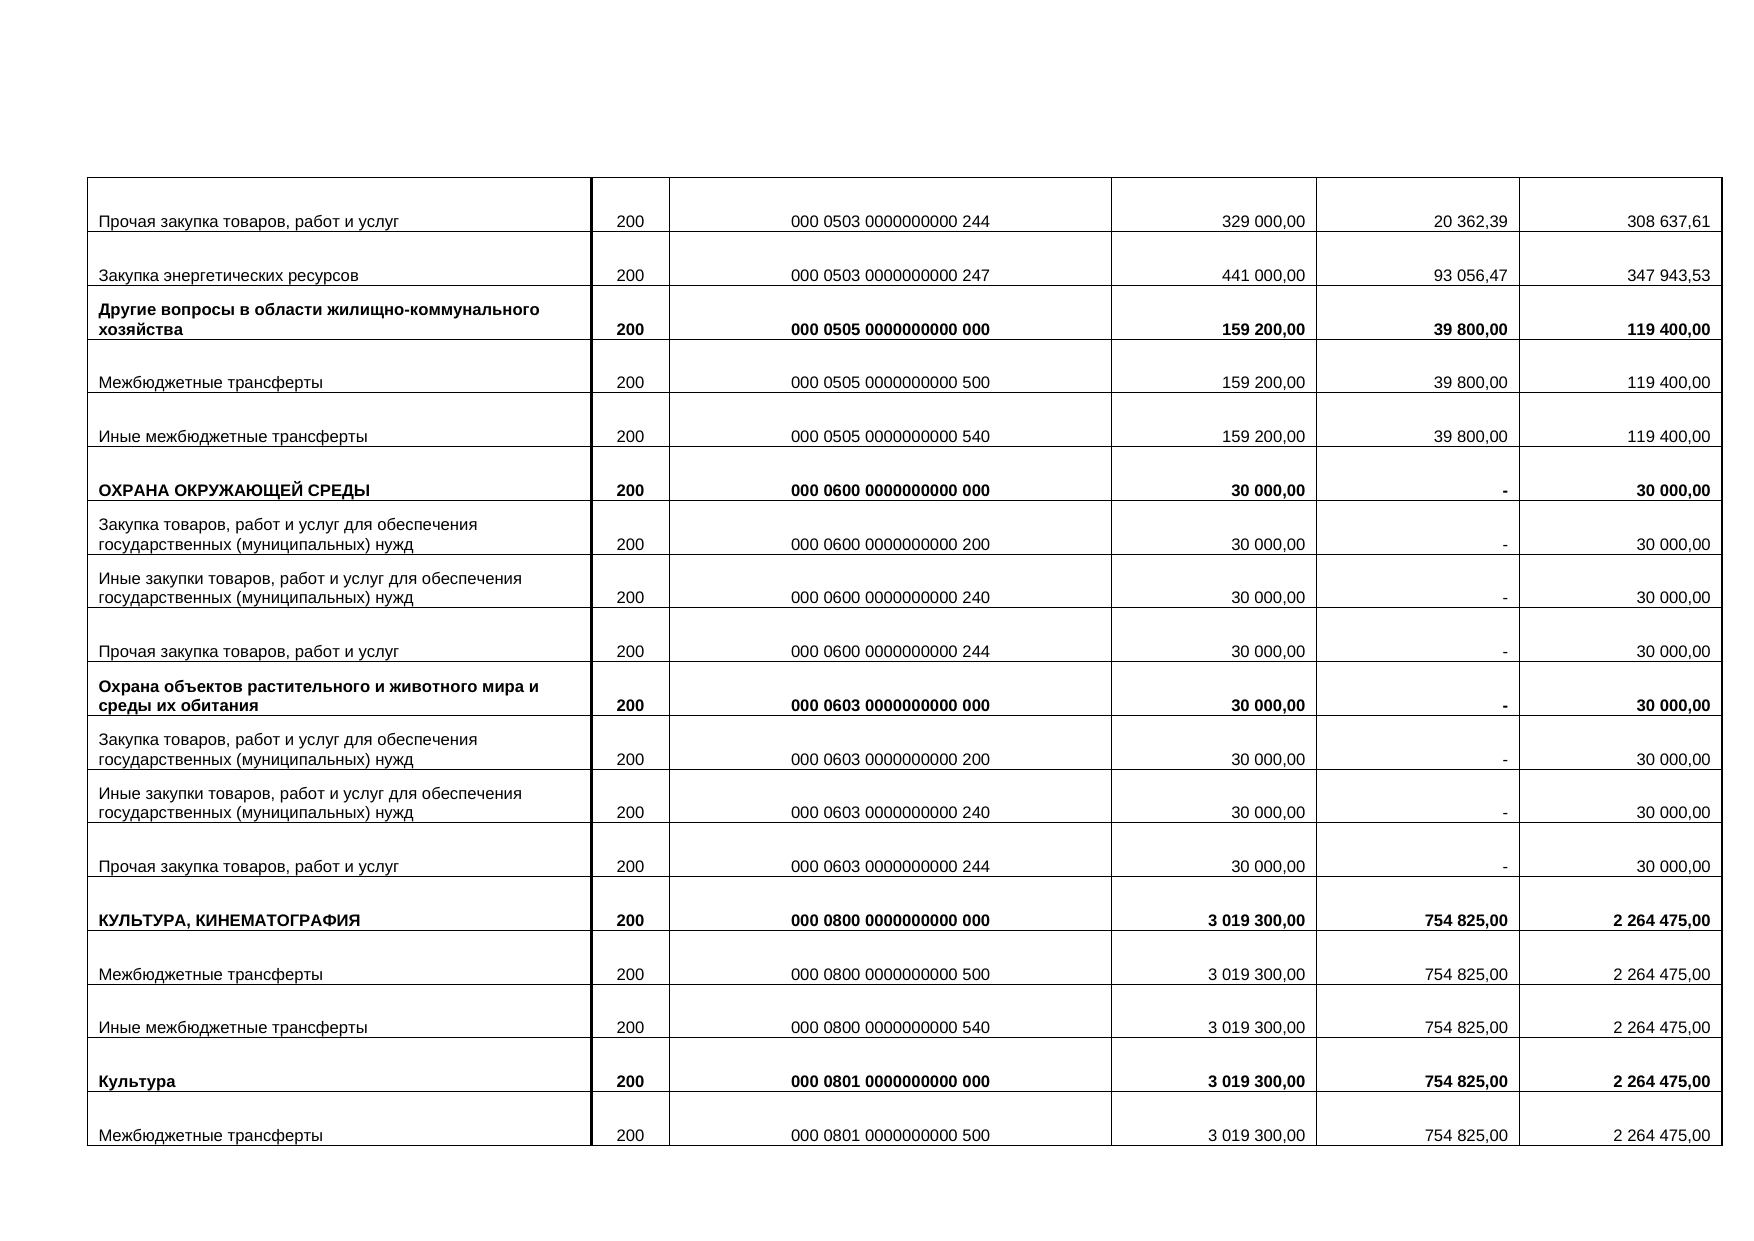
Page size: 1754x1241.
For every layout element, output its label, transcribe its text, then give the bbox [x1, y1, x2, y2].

table_cell 754 825,00 [1317, 931, 1519, 983]
table_cell 3 019 300,00 [1112, 1038, 1316, 1091]
table_cell 308 637,61 [1520, 178, 1721, 231]
table_cell 000 0603 0000000000 200 [670, 716, 1111, 768]
table_cell 30 000,00 [1112, 555, 1316, 607]
table_cell - [1317, 662, 1519, 715]
table_cell Закупка энергетических ресурсов [88, 232, 590, 285]
table_cell Охрана объектов растительного и животного мира и среды их обитания [88, 662, 590, 715]
table_cell 000 0505 0000000000 540 [670, 393, 1111, 446]
table_cell 000 0503 0000000000 244 [670, 178, 1111, 231]
table_cell 000 0505 0000000000 000 [670, 286, 1111, 338]
table_cell 200 [593, 770, 669, 822]
table_cell Иные межбюджетные трансферты [88, 393, 590, 446]
table_cell 200 [593, 286, 669, 338]
table_cell - [1317, 501, 1519, 553]
table_cell 30 000,00 [1520, 770, 1721, 822]
table_cell 329 000,00 [1112, 178, 1316, 231]
table_cell 754 825,00 [1317, 1092, 1519, 1145]
table_cell 000 0800 0000000000 500 [670, 931, 1111, 983]
table_cell 200 [593, 1092, 669, 1145]
table_cell 200 [593, 608, 669, 661]
table_cell 20 362,39 [1317, 178, 1519, 231]
table_cell Иные межбюджетные трансферты [88, 985, 590, 1037]
table_cell 119 400,00 [1520, 340, 1721, 392]
table_cell 200 [593, 985, 669, 1037]
table_cell 30 000,00 [1520, 608, 1721, 661]
table_cell 30 000,00 [1112, 662, 1316, 715]
table_cell 200 [593, 716, 669, 768]
table_cell 30 000,00 [1112, 447, 1316, 500]
table_cell 200 [593, 447, 669, 500]
table_cell Межбюджетные трансферты [88, 340, 590, 392]
table_cell 2 264 475,00 [1520, 1038, 1721, 1091]
table_cell 30 000,00 [1520, 555, 1721, 607]
table_cell 159 200,00 [1112, 393, 1316, 446]
table_cell - [1317, 716, 1519, 768]
table_cell 200 [593, 823, 669, 876]
table_cell 30 000,00 [1520, 823, 1721, 876]
table_cell 30 000,00 [1520, 501, 1721, 553]
table_cell 3 019 300,00 [1112, 877, 1316, 930]
table_cell 200 [593, 1038, 669, 1091]
table_cell 30 000,00 [1520, 662, 1721, 715]
table_cell 200 [593, 178, 669, 231]
table_cell 000 0600 0000000000 200 [670, 501, 1111, 553]
table_cell 30 000,00 [1520, 447, 1721, 500]
table_cell Другие вопросы в области жилищно-коммунального хозяйства [88, 286, 590, 338]
table_cell Культура [88, 1038, 590, 1091]
table_cell 000 0600 0000000000 244 [670, 608, 1111, 661]
table_cell 000 0801 0000000000 500 [670, 1092, 1111, 1145]
table_cell - [1317, 447, 1519, 500]
table_cell 441 000,00 [1112, 232, 1316, 285]
table_cell КУЛЬТУРА, КИНЕМАТОГРАФИЯ [88, 877, 590, 930]
table_cell Иные закупки товаров, работ и услуг для обеспечения государственных (муниципальных) нужд [88, 555, 590, 607]
table_cell 93 056,47 [1317, 232, 1519, 285]
table_cell 2 264 475,00 [1520, 985, 1721, 1037]
table_cell 39 800,00 [1317, 286, 1519, 338]
table_cell 200 [593, 877, 669, 930]
table_cell 000 0503 0000000000 247 [670, 232, 1111, 285]
table_cell 159 200,00 [1112, 340, 1316, 392]
table_cell 000 0801 0000000000 000 [670, 1038, 1111, 1091]
table_cell - [1317, 608, 1519, 661]
table_cell 000 0800 0000000000 000 [670, 877, 1111, 930]
table_cell 200 [593, 501, 669, 553]
table_cell ОХРАНА ОКРУЖАЮЩЕЙ СРЕДЫ [88, 447, 590, 500]
table_cell 30 000,00 [1112, 501, 1316, 553]
table_cell 39 800,00 [1317, 393, 1519, 446]
table_cell 159 200,00 [1112, 286, 1316, 338]
table_cell 119 400,00 [1520, 286, 1721, 338]
table_cell 30 000,00 [1112, 716, 1316, 768]
table_cell 2 264 475,00 [1520, 931, 1721, 983]
table_cell 000 0505 0000000000 500 [670, 340, 1111, 392]
table_cell - [1317, 555, 1519, 607]
table_cell 000 0603 0000000000 240 [670, 770, 1111, 822]
table_cell Прочая закупка товаров, работ и услуг [88, 608, 590, 661]
table_cell Иные закупки товаров, работ и услуг для обеспечения государственных (муниципальных) нужд [88, 770, 590, 822]
table_cell Прочая закупка товаров, работ и услуг [88, 823, 590, 876]
table_cell 3 019 300,00 [1112, 1092, 1316, 1145]
table_cell 30 000,00 [1112, 823, 1316, 876]
table_cell Межбюджетные трансферты [88, 1092, 590, 1145]
table_cell 200 [593, 393, 669, 446]
table_cell 000 0800 0000000000 540 [670, 985, 1111, 1037]
table_cell Закупка товаров, работ и услуг для обеспечения государственных (муниципальных) нужд [88, 716, 590, 768]
table_cell 200 [593, 931, 669, 983]
table_cell 119 400,00 [1520, 393, 1721, 446]
table_cell 3 019 300,00 [1112, 931, 1316, 983]
table_cell Закупка товаров, работ и услуг для обеспечения государственных (муниципальных) нужд [88, 501, 590, 553]
table_cell 754 825,00 [1317, 985, 1519, 1037]
table_cell - [1317, 770, 1519, 822]
table_cell 2 264 475,00 [1520, 1092, 1721, 1145]
table_cell 39 800,00 [1317, 340, 1519, 392]
table_cell Межбюджетные трансферты [88, 931, 590, 983]
table_cell 30 000,00 [1520, 716, 1721, 768]
table_cell 200 [593, 340, 669, 392]
table_cell 200 [593, 555, 669, 607]
table_cell 30 000,00 [1112, 608, 1316, 661]
table_cell 200 [593, 232, 669, 285]
table_cell 2 264 475,00 [1520, 877, 1721, 930]
table_cell 347 943,53 [1520, 232, 1721, 285]
table_cell 000 0603 0000000000 000 [670, 662, 1111, 715]
table_cell 000 0600 0000000000 240 [670, 555, 1111, 607]
table_cell 3 019 300,00 [1112, 985, 1316, 1037]
table_cell Прочая закупка товаров, работ и услуг [88, 178, 590, 231]
table_cell 754 825,00 [1317, 877, 1519, 930]
table_cell - [1317, 823, 1519, 876]
table_cell 30 000,00 [1112, 770, 1316, 822]
table_cell 000 0600 0000000000 000 [670, 447, 1111, 500]
table_cell 000 0603 0000000000 244 [670, 823, 1111, 876]
table_cell 754 825,00 [1317, 1038, 1519, 1091]
table_cell 200 [593, 662, 669, 715]
